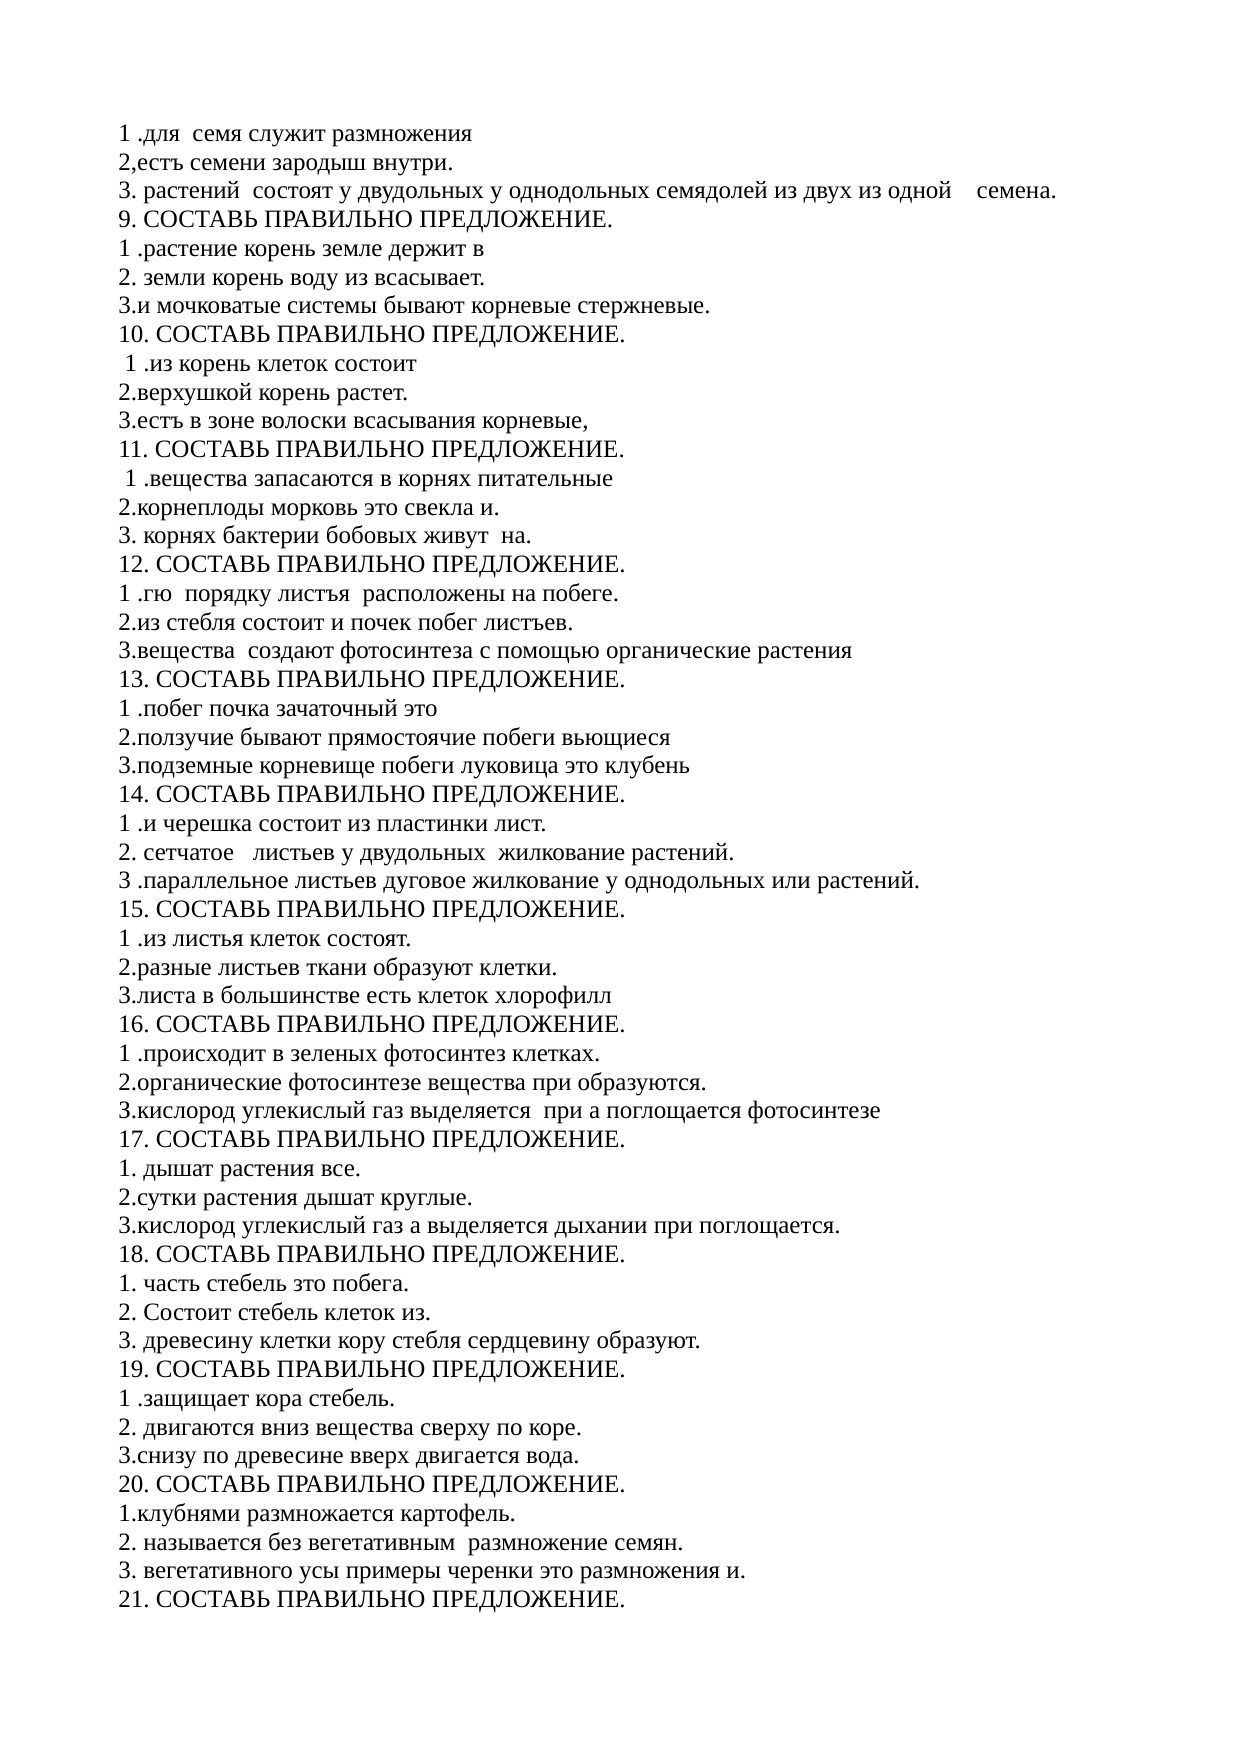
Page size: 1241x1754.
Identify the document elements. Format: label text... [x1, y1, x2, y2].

text 1. дышат растения все. [118, 1153, 1122, 1182]
text 2. земли корень воду из всасывает. [118, 262, 1122, 291]
text 2.органические фотосинтезе вещества при образуются. [118, 1067, 1122, 1096]
text 3.подземные корневище побеги луковица это клубень [118, 751, 1122, 779]
text 3.естъ в зоне волоски всасывания корневые, [118, 406, 1122, 434]
text 3. растений состоят у двудольных у однодольных семядолей из двух из одной семена. [118, 176, 1122, 204]
text 2.ползучие бывают прямостоячие побеги вьющиеся [118, 722, 1122, 751]
text 17. СОСТАВЬ ПРАВИЛЬНО ПРЕДЛОЖЕНИЕ. [118, 1124, 1122, 1153]
text 2.корнеплоды морковь это свекла и. [118, 492, 1122, 521]
text 2. Состоит стебель клеток из. [118, 1297, 1122, 1326]
text 13. СОСТАВЬ ПРАВИЛЬНО ПРЕДЛОЖЕНИЕ. [118, 664, 1122, 693]
text 3.снизу по древесине вверх двигается вода. [118, 1441, 1122, 1469]
text 19. СОСТАВЬ ПРАВИЛЬНО ПРЕДЛОЖЕНИЕ. [118, 1354, 1122, 1383]
text 2.разные листьев ткани образуют клетки. [118, 952, 1122, 981]
text 2. сетчатое листьев у двудольных жилкование растений. [118, 837, 1122, 866]
text 1 .гю порядку листъя расположены на побеге. [118, 578, 1122, 607]
text 16. СОСТАВЬ ПРАВИЛЬНО ПРЕДЛОЖЕНИЕ. [118, 1009, 1122, 1038]
text 20. СОСТАВЬ ПРАВИЛЬНО ПРЕДЛОЖЕНИЕ. [118, 1469, 1122, 1498]
text 3. вегетативного усы примеры черенки это размножения и. [118, 1556, 1122, 1584]
text 12. СОСТАВЬ ПРАВИЛЬНО ПРЕДЛОЖЕНИЕ. [118, 549, 1122, 578]
text 3.кислород углекислый газ а выделяется дыхании при поглощается. [118, 1211, 1122, 1239]
text 2.верхушкой корень растет. [118, 377, 1122, 406]
text 3. древесину клетки кору стебля сердцевину образуют. [118, 1326, 1122, 1354]
text 3.и мочковатые системы бывают корневые стержневые. [118, 291, 1122, 319]
text 1 .для семя служит размножения [118, 118, 1122, 147]
text 21. СОСТАВЬ ПРАВИЛЬНО ПРЕДЛОЖЕНИЕ. [118, 1584, 1122, 1613]
text 3. корнях бактерии бобовых живут на. [118, 521, 1122, 549]
text 9. СОСТАВЬ ПРАВИЛЬНО ПРЕДЛОЖЕНИЕ. [118, 204, 1122, 233]
text 1 .растение корень земле держит в [118, 233, 1122, 262]
text 1 .защищает кора стебель. [118, 1383, 1122, 1412]
text 3.листа в большинстве есть клеток хлорофилл [118, 981, 1122, 1009]
text 2.сутки растения дышат круглые. [118, 1182, 1122, 1211]
text 1 .из листья клеток состоят. [118, 923, 1122, 952]
text 1 .вещества запасаются в корнях питательные [118, 463, 1122, 492]
text З.кислород углекислый газ выделяется при а поглощается фотосинтезе [118, 1096, 1122, 1124]
text 15. СОСТАВЬ ПРАВИЛЬНО ПРЕДЛОЖЕНИЕ. [118, 894, 1122, 923]
text 2. двигаются вниз вещества сверху по коре. [118, 1412, 1122, 1441]
text 1 .происходит в зеленых фотосинтез клетках. [118, 1038, 1122, 1067]
text 10. СОСТАВЬ ПРАВИЛЬНО ПРЕДЛОЖЕНИЕ. [118, 319, 1122, 348]
text 3 .параллельное листьев дуговое жилкование у однодольных или растений. [118, 866, 1122, 894]
text 18. СОСТАВЬ ПРАВИЛЬНО ПРЕДЛОЖЕНИЕ. [118, 1239, 1122, 1268]
text 1.клубнями размножается картофель. [118, 1498, 1122, 1527]
text 14. СОСТАВЬ ПРАВИЛЬНО ПРЕДЛОЖЕНИЕ. [118, 779, 1122, 808]
text 2,естъ семени зародыш внутри. [118, 147, 1122, 176]
text 1 .из корень клеток состоит [118, 348, 1122, 377]
text 3.вещества создают фотосинтеза с помощью органические растения [118, 636, 1122, 664]
text 11. СОСТАВЬ ПРАВИЛЬНО ПРЕДЛОЖЕНИЕ. [118, 434, 1122, 463]
text 2.из стебля состоит и почек побег листъев. [118, 607, 1122, 636]
text 1. часть стебель зто побега. [118, 1268, 1122, 1297]
text 1 .и черешка состоит из пластинки лист. [118, 808, 1122, 837]
text 2. называется без вегетативным размножение семян. [118, 1527, 1122, 1556]
text 1 .побег почка зачаточный это [118, 693, 1122, 722]
